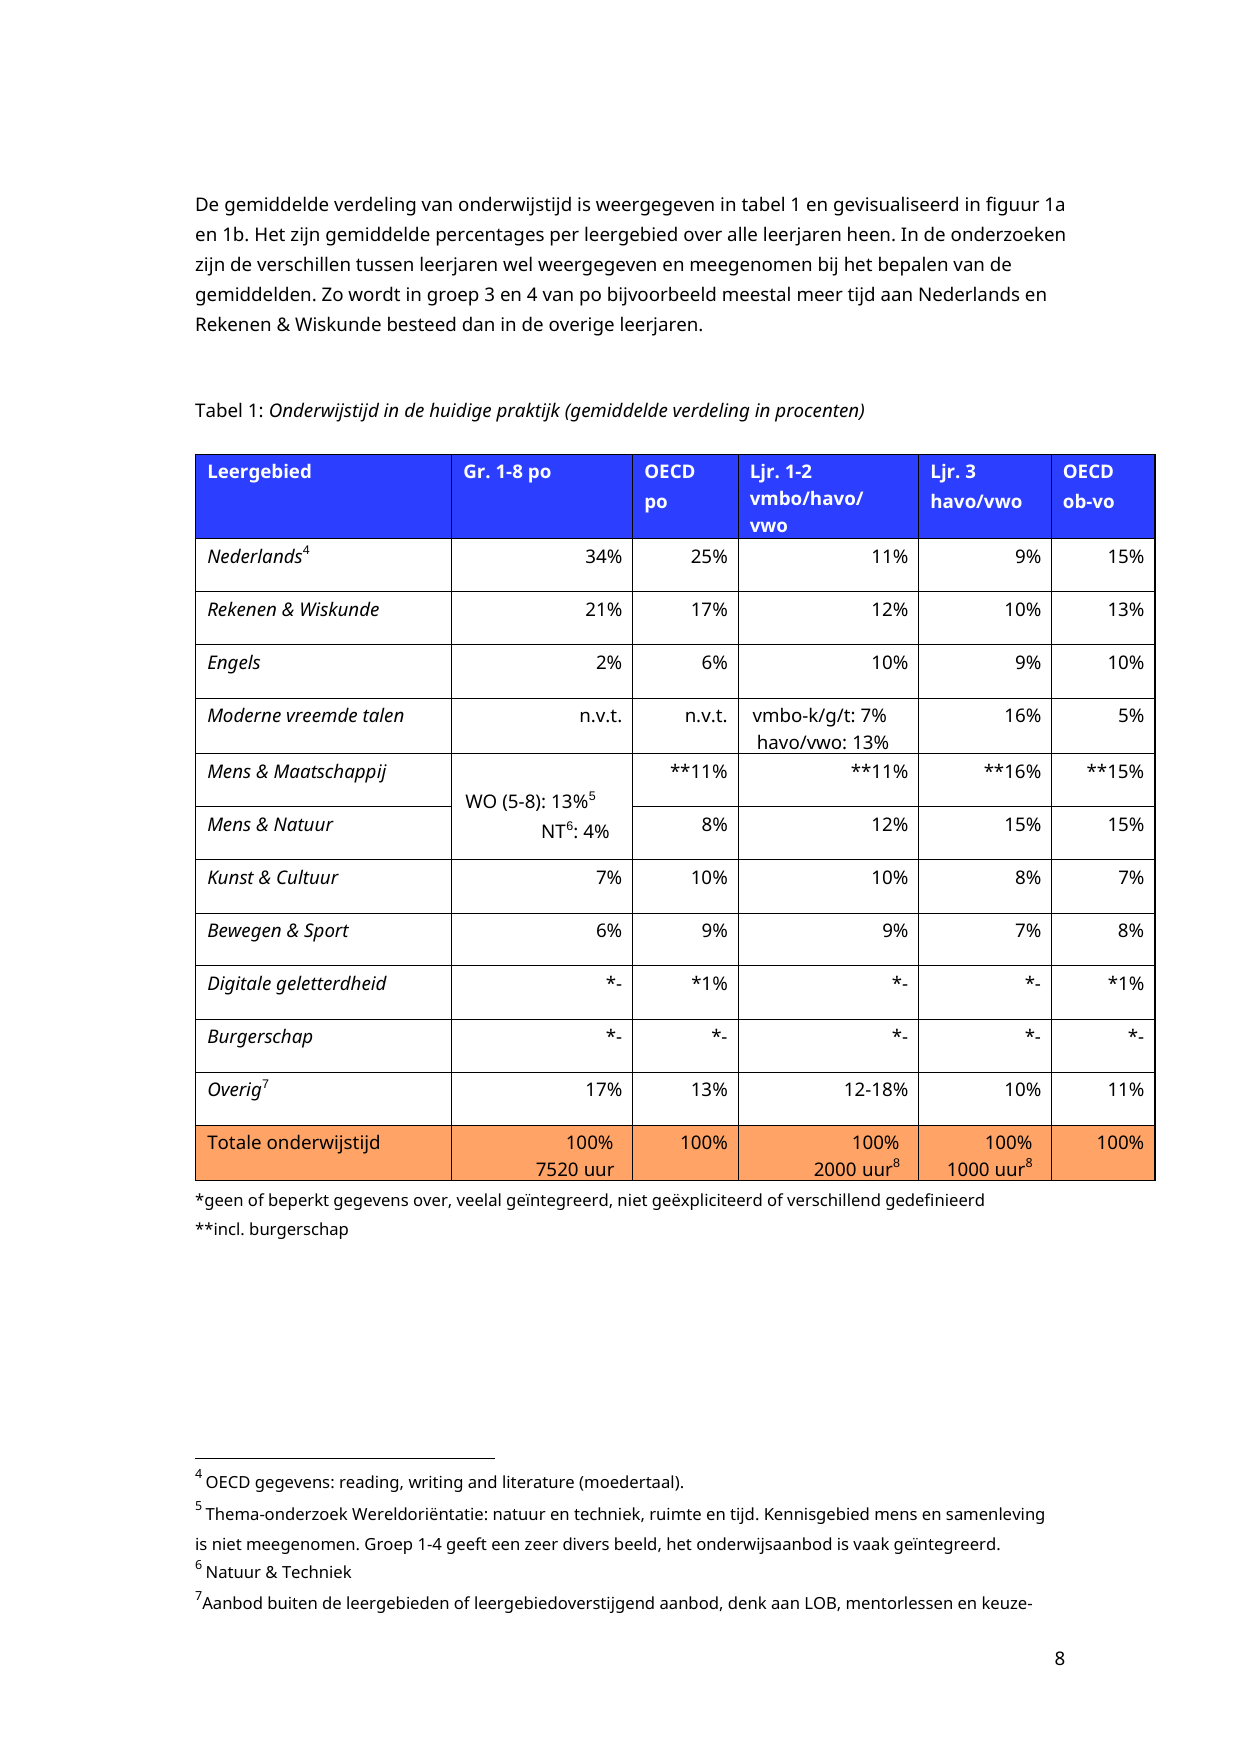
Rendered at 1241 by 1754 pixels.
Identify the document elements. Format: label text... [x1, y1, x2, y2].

table_cell 13% [633, 1073, 738, 1124]
table_cell vmbo-k/g/t: 7% havo/vwo: 13% [739, 699, 918, 753]
table_cell 8% [633, 807, 738, 859]
table_cell 15% [1052, 807, 1154, 859]
table_cell 7% [919, 914, 1051, 965]
table_cell 17% [452, 1073, 632, 1124]
table_cell 25% [633, 539, 738, 591]
table_cell n.v.t. [633, 699, 738, 753]
table_cell *- [633, 1020, 738, 1072]
text *geen of beperkt gegevens over, veelal geïntegreerd, niet geëxpliciteerd of verschillend gedefinieerd [195, 1188, 1167, 1211]
table_cell *1% [1052, 966, 1154, 1018]
table_cell *- [919, 1020, 1051, 1072]
table_cell *- [452, 1020, 632, 1072]
table_cell 7% [452, 860, 632, 912]
text De gemiddelde verdeling van onderwijstijd is weergegeven in tabel 1 en gevisualiseerd in figuur 1a en 1b. Het zijn gemiddelde percentages per leergebied over alle leerjaren heen. In de onderzoeken zijn de verschillen tussen leerjaren wel weergegeven en meegenomen bij het bepalen van de gemiddelden. Zo wordt in groep 3 en 4 van po bijvoorbeeld meestal meer tijd aan Nederlands en Rekenen & Wiskunde besteed dan in de overige leerjaren. [195, 191, 1071, 337]
table_cell 12% [739, 807, 918, 859]
table_cell **16% [919, 754, 1051, 806]
table_cell *- [739, 1020, 918, 1072]
table_cell Kunst & Cultuur [196, 860, 451, 912]
table_cell 11% [739, 539, 918, 591]
table_cell 5% [1052, 699, 1154, 753]
table_cell *1% [633, 966, 738, 1018]
table_cell *- [452, 966, 632, 1018]
table_cell 100% 1000 uur8 [919, 1126, 1051, 1180]
table_header OECD ob-vo [1052, 455, 1154, 538]
table_cell 21% [452, 592, 632, 644]
table_cell 12% [739, 592, 918, 644]
table_cell 15% [1052, 539, 1154, 591]
table_cell 10% [739, 645, 918, 697]
table_cell 11% [1052, 1073, 1154, 1124]
table_cell Digitale geletterdheid [196, 966, 451, 1018]
table_header Ljr. 3 havo/vwo [919, 455, 1051, 538]
text 6 Natuur & Techniek [195, 1563, 1167, 1583]
table_header Leergebied [196, 455, 451, 538]
table_cell 9% [919, 539, 1051, 591]
table_cell 2% [452, 645, 632, 697]
table_header Ljr. 1-2 vmbo/havo/ vwo [739, 455, 918, 538]
table_header OECD po [633, 455, 738, 538]
table_cell 10% [739, 860, 918, 912]
table_cell 10% [633, 860, 738, 912]
table_cell Engels [196, 645, 451, 697]
table_cell 7% [1052, 860, 1154, 912]
table_cell **11% [633, 754, 738, 806]
table_cell 6% [452, 914, 632, 965]
table_cell Totale onderwijstijd [196, 1126, 451, 1180]
table_cell **15% [1052, 754, 1154, 806]
table_cell **11% [739, 754, 918, 806]
table_cell Mens & Maatschappij [196, 754, 451, 806]
table_cell WO (5-8): 13%5 NT6: 4% [452, 754, 632, 859]
table_cell Bewegen & Sport [196, 914, 451, 965]
table_cell 100% 7520 uur [452, 1126, 632, 1180]
table_cell Moderne vreemde talen [196, 699, 451, 753]
text Tabel 1: Onderwijstijd in de huidige praktijk (gemiddelde verdeling in procenten) [195, 397, 1167, 423]
table_cell 9% [633, 914, 738, 965]
table_cell 6% [633, 645, 738, 697]
table_cell 10% [919, 1073, 1051, 1124]
table_cell 17% [633, 592, 738, 644]
table_cell 8% [1052, 914, 1154, 965]
table_cell Burgerschap [196, 1020, 451, 1072]
table_cell 100% [633, 1126, 738, 1180]
table_cell Nederlands4 [196, 539, 451, 591]
table_cell 13% [1052, 592, 1154, 644]
table_header Gr. 1-8 po [452, 455, 632, 538]
table_cell 10% [1052, 645, 1154, 697]
table_cell 8% [919, 860, 1051, 912]
table_cell 9% [919, 645, 1051, 697]
table_cell 16% [919, 699, 1051, 753]
table_cell *- [919, 966, 1051, 1018]
table_cell *- [739, 966, 918, 1018]
table_cell Mens & Natuur [196, 807, 451, 859]
text 5 Thema-onderzoek Wereldoriëntatie: natuur en techniek, ruimte en tijd. Kennisgebied mens en samenleving is niet meegenomen. Groep 1-4 geeft een zeer divers beeld, het onderwijsaanbod is vaak geïntegreerd. [195, 1497, 1061, 1556]
table_cell 10% [919, 592, 1051, 644]
table_cell 12-18% [739, 1073, 918, 1124]
table_cell *- [1052, 1020, 1154, 1072]
table_cell 9% [739, 914, 918, 965]
table_cell 34% [452, 539, 632, 591]
text **incl. burgerschap [195, 1218, 1167, 1241]
text 4 OECD gegevens: reading, writing and literature (moedertaal). [195, 1465, 1167, 1493]
table_cell Rekenen & Wiskunde [196, 592, 451, 644]
table_cell n.v.t. [452, 699, 632, 753]
table_cell 100% [1052, 1126, 1154, 1180]
table_cell 100% 2000 uur8 [739, 1126, 918, 1180]
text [195, 1587, 1076, 1615]
table_cell 15% [919, 807, 1051, 859]
table_cell Overig7 [196, 1073, 451, 1124]
